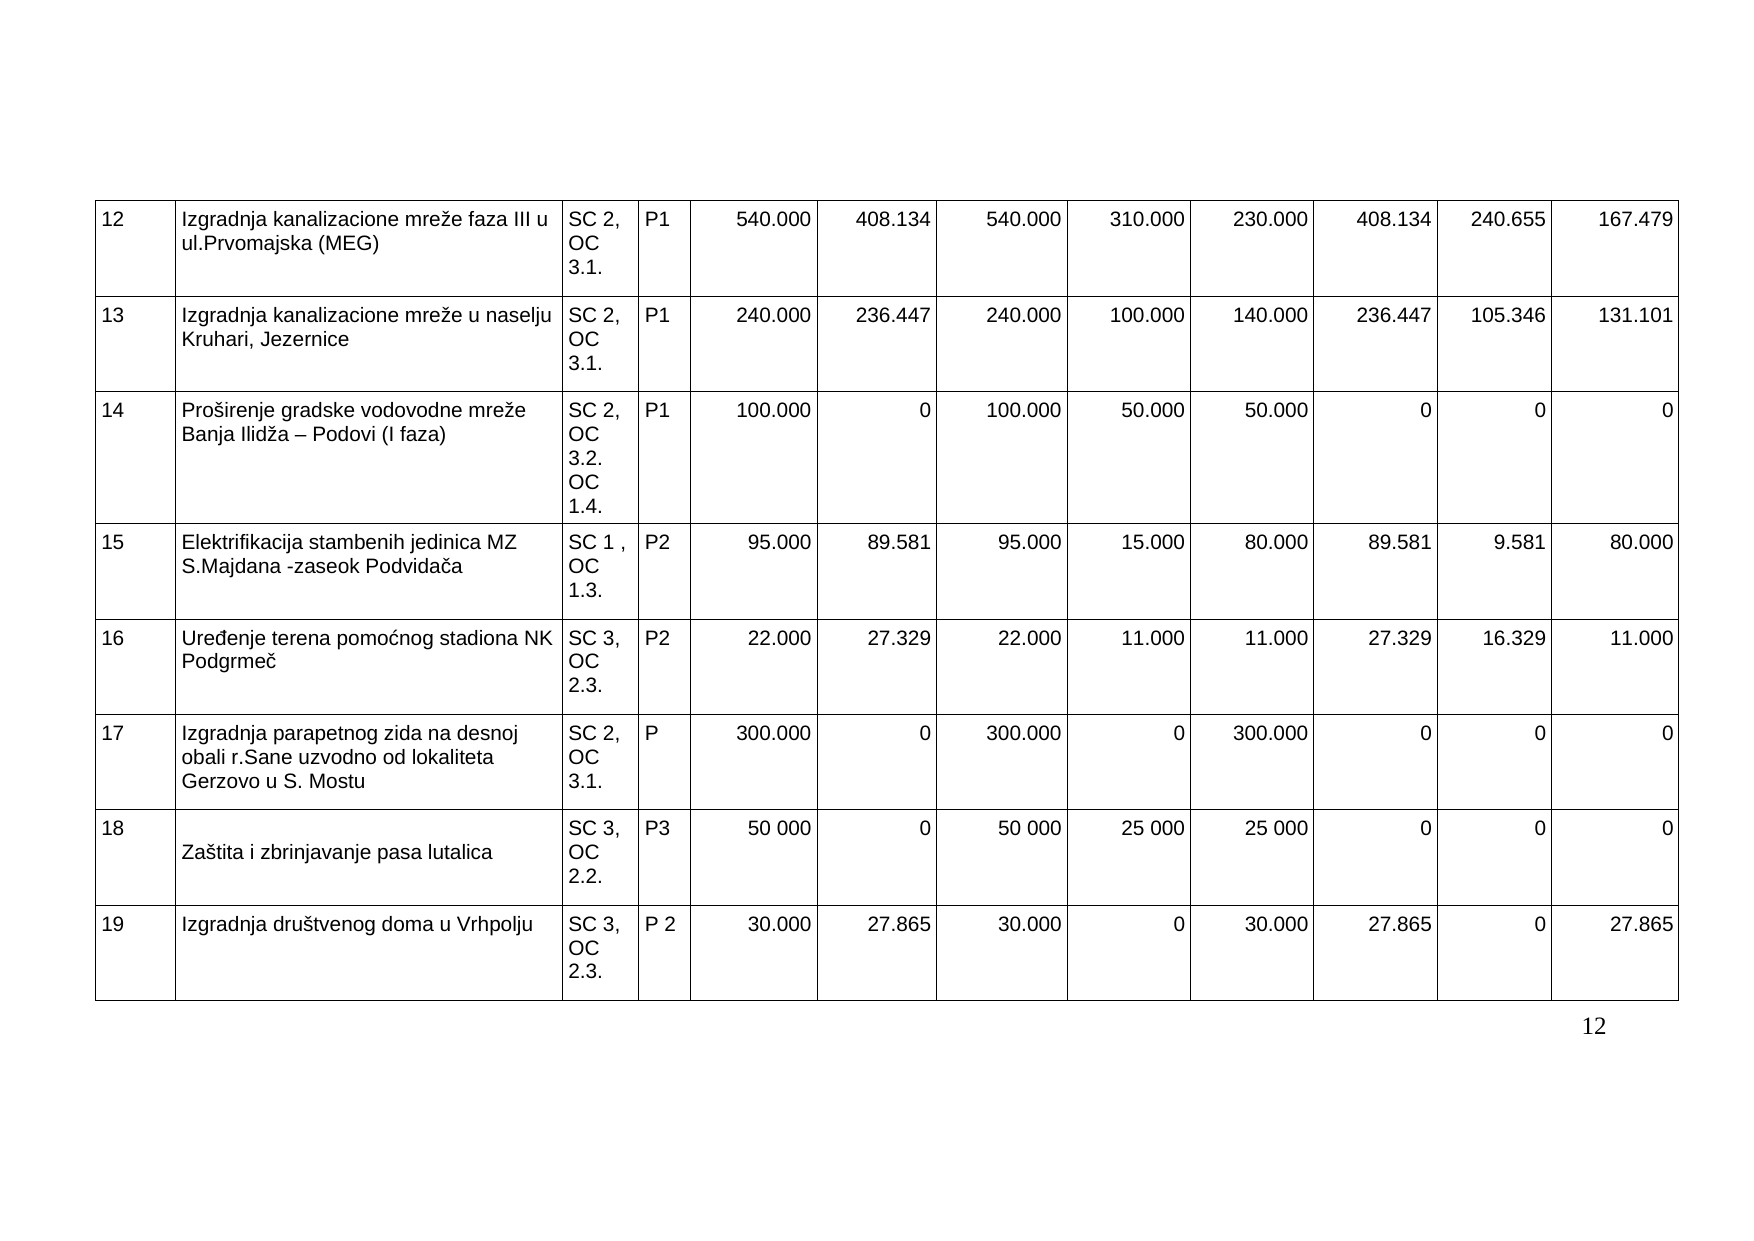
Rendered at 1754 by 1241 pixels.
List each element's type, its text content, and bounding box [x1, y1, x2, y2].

table_cell 30.000 [937, 906, 1067, 1000]
table_cell Elektrifikacija stambenih jedinica MZ S.Majdana -zaseok Podvidača [176, 524, 562, 619]
table_cell SC 2, OC 3.1. [563, 297, 638, 391]
table_cell 0 [818, 392, 936, 523]
table_cell 131.101 [1552, 297, 1678, 391]
table_cell 100.000 [937, 392, 1067, 523]
table_cell SC 3, OC 2.3. [563, 906, 638, 1000]
table_cell SC 2, OC 3.1. [563, 715, 638, 809]
table_cell 17 [96, 715, 175, 809]
table_cell 0 [1438, 810, 1551, 904]
table_cell 0 [1314, 392, 1437, 523]
table_cell 19 [96, 906, 175, 1000]
table_cell 540.000 [691, 201, 817, 296]
table_cell 50.000 [1068, 392, 1190, 523]
table_cell 0 [1068, 906, 1190, 1000]
table_cell 9.581 [1438, 524, 1551, 619]
table_cell 14 [96, 392, 175, 523]
table_cell 80.000 [1552, 524, 1678, 619]
table_cell 13 [96, 297, 175, 391]
table_cell 0 [1314, 810, 1437, 904]
table_cell 0 [1552, 392, 1678, 523]
table_cell 27.329 [1314, 620, 1437, 714]
table_cell SC 1 , OC 1.3. [563, 524, 638, 619]
table_cell SC 3, OC 2.2. [563, 810, 638, 904]
table_cell Uređenje terena pomoćnog stadiona NK Podgrmeč [176, 620, 562, 714]
table_cell 50.000 [1191, 392, 1313, 523]
table_cell P 2 [639, 906, 690, 1000]
table_cell SC 3, OC 2.3. [563, 620, 638, 714]
table_cell 15.000 [1068, 524, 1190, 619]
table_cell 540.000 [937, 201, 1067, 296]
table_cell 300.000 [937, 715, 1067, 809]
table_cell 240.655 [1438, 201, 1551, 296]
table_cell 12 [96, 201, 175, 296]
table_cell P2 [639, 524, 690, 619]
table_cell Izgradnja kanalizacione mreže u naselju Kruhari, Jezernice [176, 297, 562, 391]
table_cell 0 [1438, 715, 1551, 809]
table_cell P1 [639, 392, 690, 523]
table_cell 18 [96, 810, 175, 904]
table_cell 27.865 [1314, 906, 1437, 1000]
table_cell 27.865 [818, 906, 936, 1000]
table_cell 167.479 [1552, 201, 1678, 296]
table_cell 230.000 [1191, 201, 1313, 296]
table_cell 15 [96, 524, 175, 619]
table_cell 89.581 [818, 524, 936, 619]
table_cell 0 [1552, 715, 1678, 809]
table_cell 27.865 [1552, 906, 1678, 1000]
table_cell 100.000 [1068, 297, 1190, 391]
table_cell P3 [639, 810, 690, 904]
table_cell 140.000 [1191, 297, 1313, 391]
table_cell 0 [1552, 810, 1678, 904]
table_cell 300.000 [1191, 715, 1313, 809]
table_cell P1 [639, 201, 690, 296]
table_cell 50 000 [937, 810, 1067, 904]
table_cell 408.134 [818, 201, 936, 296]
table_cell Izgradnja društvenog doma u Vrhpolju [176, 906, 562, 1000]
table_cell 0 [1068, 715, 1190, 809]
table_cell 89.581 [1314, 524, 1437, 619]
table_cell P [639, 715, 690, 809]
table_cell 22.000 [691, 620, 817, 714]
table_cell 30.000 [691, 906, 817, 1000]
table_cell 0 [818, 810, 936, 904]
table_cell Izgradnja kanalizacione mreže faza III u ul.Prvomajska (MEG) [176, 201, 562, 296]
table_cell 105.346 [1438, 297, 1551, 391]
table_cell 30.000 [1191, 906, 1313, 1000]
table_cell 11.000 [1191, 620, 1313, 714]
table_cell 0 [818, 715, 936, 809]
table_cell 25 000 [1191, 810, 1313, 904]
table_cell 80.000 [1191, 524, 1313, 619]
table_cell P1 [639, 297, 690, 391]
table_cell 0 [1438, 906, 1551, 1000]
table_cell 0 [1314, 715, 1437, 809]
table_cell Zaštita i zbrinjavanje pasa lutalica [176, 810, 562, 904]
table_cell 11.000 [1552, 620, 1678, 714]
table_cell 95.000 [691, 524, 817, 619]
table_cell 50 000 [691, 810, 817, 904]
table_cell 27.329 [818, 620, 936, 714]
table_cell 16.329 [1438, 620, 1551, 714]
table_cell Izgradnja parapetnog zida na desnoj obali r.Sane uzvodno od lokaliteta Gerzovo u S. Mostu [176, 715, 562, 809]
table_cell 0 [1438, 392, 1551, 523]
table_cell 25 000 [1068, 810, 1190, 904]
table_cell P2 [639, 620, 690, 714]
table_cell 11.000 [1068, 620, 1190, 714]
table_cell 236.447 [1314, 297, 1437, 391]
table_cell 22.000 [937, 620, 1067, 714]
table_cell 236.447 [818, 297, 936, 391]
table_cell Proširenje gradske vodovodne mreže Banja Ilidža – Podovi (I faza) [176, 392, 562, 523]
table_cell 16 [96, 620, 175, 714]
table_cell SC 2, OC 3.2. OC 1.4. [563, 392, 638, 523]
table_cell 240.000 [937, 297, 1067, 391]
table_cell 310.000 [1068, 201, 1190, 296]
table_cell 100.000 [691, 392, 817, 523]
table_cell 300.000 [691, 715, 817, 809]
table_cell 95.000 [937, 524, 1067, 619]
table_cell 408.134 [1314, 201, 1437, 296]
table_cell SC 2, OC 3.1. [563, 201, 638, 296]
table_cell 240.000 [691, 297, 817, 391]
